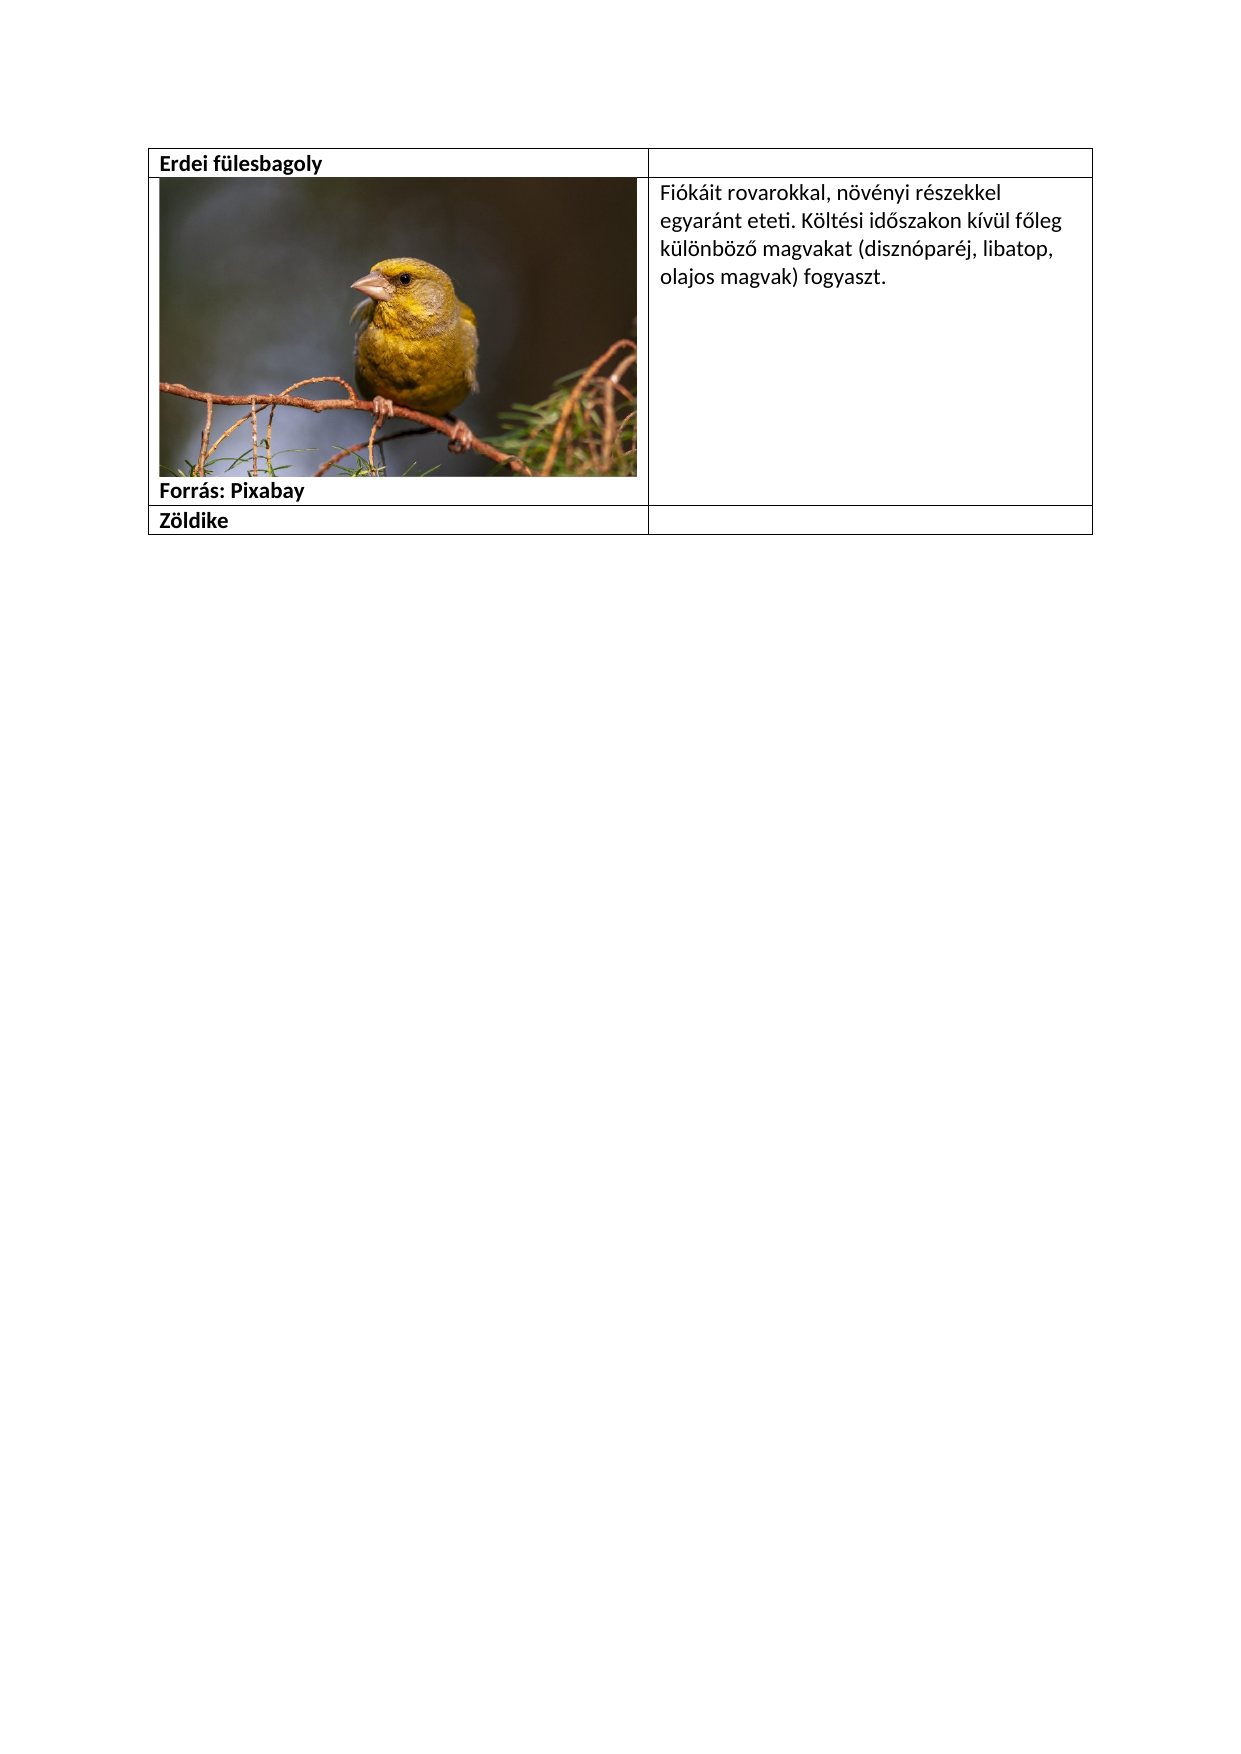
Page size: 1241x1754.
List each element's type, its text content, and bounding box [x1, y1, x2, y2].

table_cell [649, 506, 1092, 534]
table_cell Fiókáit rovarokkal, növényi részekkel egyaránt eteti. Költési időszakon kívül főleg különböző magvakat (disznóparéj, libatop, olajos magvak) fogyaszt. [649, 178, 1092, 505]
table_cell Erdei fülesbagoly [149, 149, 648, 177]
picture [159, 177, 637, 477]
table_cell Zöldike [149, 506, 648, 534]
table_cell Forrás: Pixabay [149, 178, 648, 505]
table_cell [649, 149, 1092, 177]
